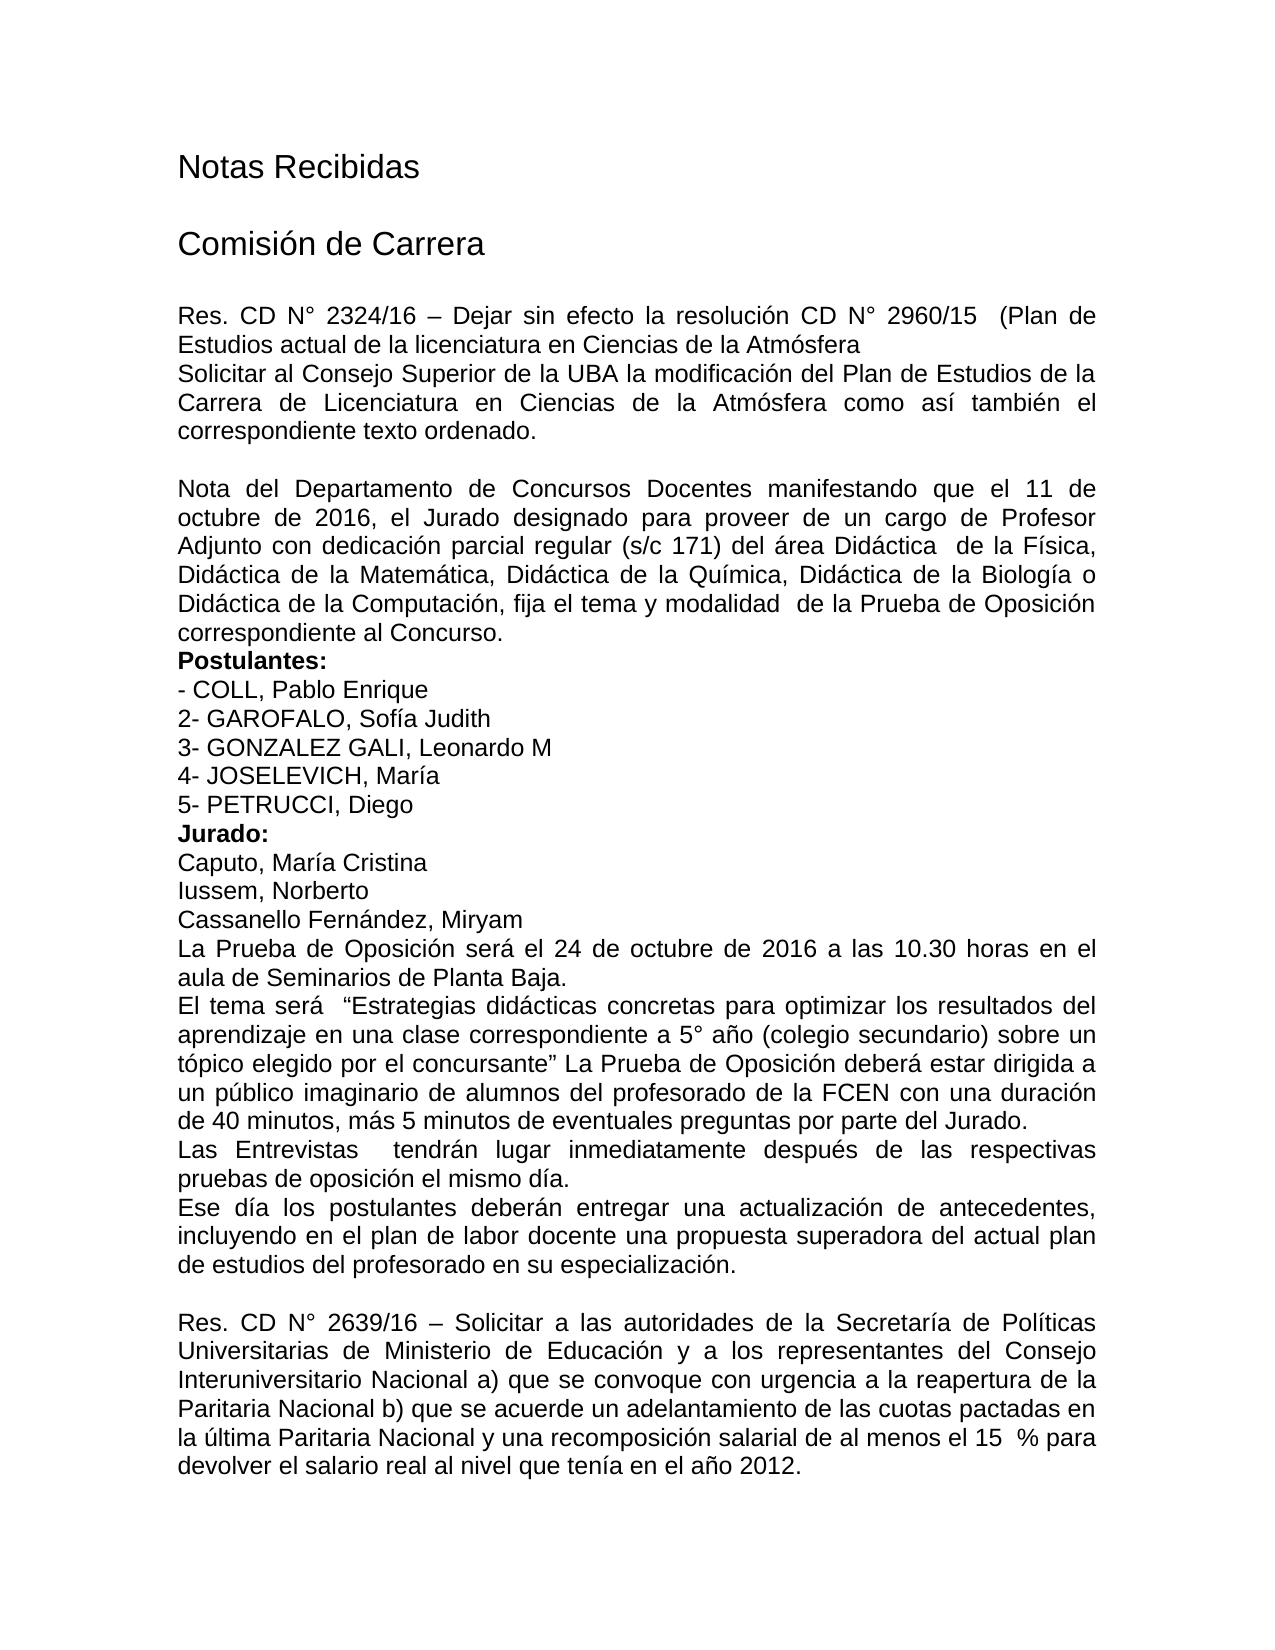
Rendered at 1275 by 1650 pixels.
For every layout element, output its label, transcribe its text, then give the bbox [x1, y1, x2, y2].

text 4- JOSELEVICH, María [177, 761, 1098, 790]
text Caputo, María Cristina [177, 848, 1098, 876]
text El tema será “Estrategias didácticas concretas para optimizar los resultados del aprendizaje en una clase correspondiente a 5° año (colegio secundario) sobre un tópico elegido por el concursante” La Prueba de Oposición deberá estar dirigida a un público imaginario de alumnos del profesorado de la FCEN con una duración de 40 minutos, más 5 minutos de eventuales preguntas por parte del Jurado. [177, 991, 1098, 1135]
text 5- PETRUCCI, Diego [177, 790, 1098, 819]
text Cassanello Fernández, Miryam [177, 905, 1098, 934]
text Jurado: [177, 819, 1098, 848]
text Res. CD N° 2324/16 – Dejar sin efecto la resolución CD N° 2960/15 (Plan de Estudios actual de la licenciatura en Ciencias de la Atmósfera [177, 301, 1098, 359]
text Notas Recibidas [177, 148, 1098, 186]
text 2- GAROFALO, Sofía Judith [177, 704, 1098, 733]
text Comisión de Carrera [177, 224, 1098, 263]
text - COLL, Pablo Enrique [177, 675, 1098, 704]
text Las Entrevistas tendrán lugar inmediatamente después de las respectivas pruebas de oposición el mismo día. [177, 1135, 1098, 1193]
text Postulantes: [177, 646, 1098, 675]
text Iussem, Norberto [177, 876, 1098, 905]
text La Prueba de Oposición será el 24 de octubre de 2016 a las 10.30 horas en el aula de Seminarios de Planta Baja. [177, 934, 1098, 991]
text Nota del Departamento de Concursos Docentes manifestando que el 11 de octubre de 2016, el Jurado designado para proveer de un cargo de Profesor Adjunto con dedicación parcial regular (s/c 171) del área Didáctica de la Física, Didáctica de la Matemática, Didáctica de la Química, Didáctica de la Biología o Didáctica de la Computación, fija el tema y modalidad de la Prueba de Oposición correspondiente al Concurso. [177, 474, 1098, 646]
text Solicitar al Consejo Superior de la UBA la modificación del Plan de Estudios de la Carrera de Licenciatura en Ciencias de la Atmósfera como así también el correspondiente texto ordenado. [177, 359, 1098, 445]
text Ese día los postulantes deberán entregar una actualización de antecedentes, incluyendo en el plan de labor docente una propuesta superadora del actual plan de estudios del profesorado en su especialización. [177, 1193, 1098, 1279]
text Res. CD N° 2639/16 – Solicitar a las autoridades de la Secretaría de Políticas Universitarias de Ministerio de Educación y a los representantes del Consejo Interuniversitario Nacional a) que se convoque con urgencia a la reapertura de la Paritaria Nacional b) que se acuerde un adelantamiento de las cuotas pactadas en la última Paritaria Nacional y una recomposición salarial de al menos el 15 % para devolver el salario real al nivel que tenía en el año 2012. [177, 1308, 1098, 1480]
text 3- GONZALEZ GALI, Leonardo M [177, 733, 1098, 761]
